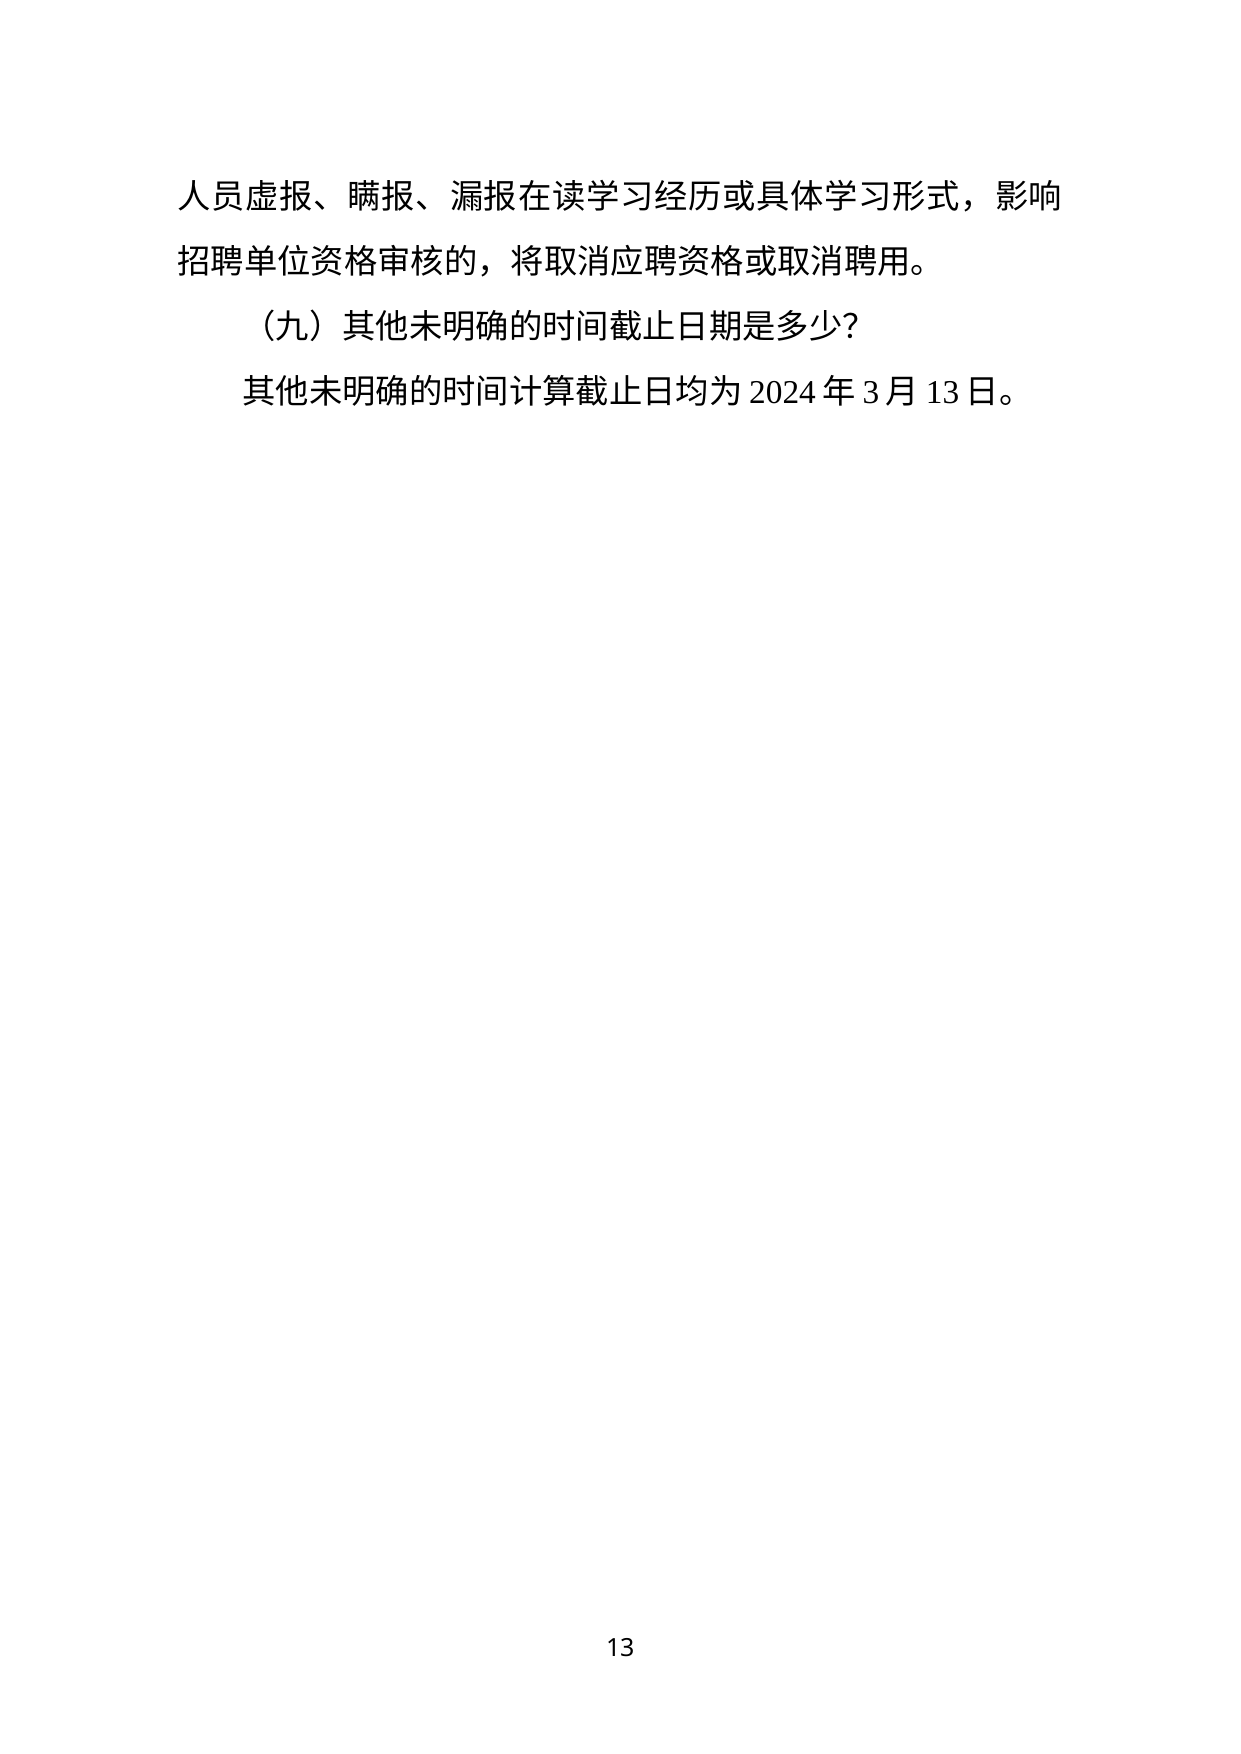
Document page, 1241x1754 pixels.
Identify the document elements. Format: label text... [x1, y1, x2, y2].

text （九）其他未明确的时间截止日期是多少？ [177, 292, 1063, 357]
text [177, 162, 1063, 292]
text 其他未明确的时间计算截止日均为2024年3月13日。 [177, 357, 1063, 415]
